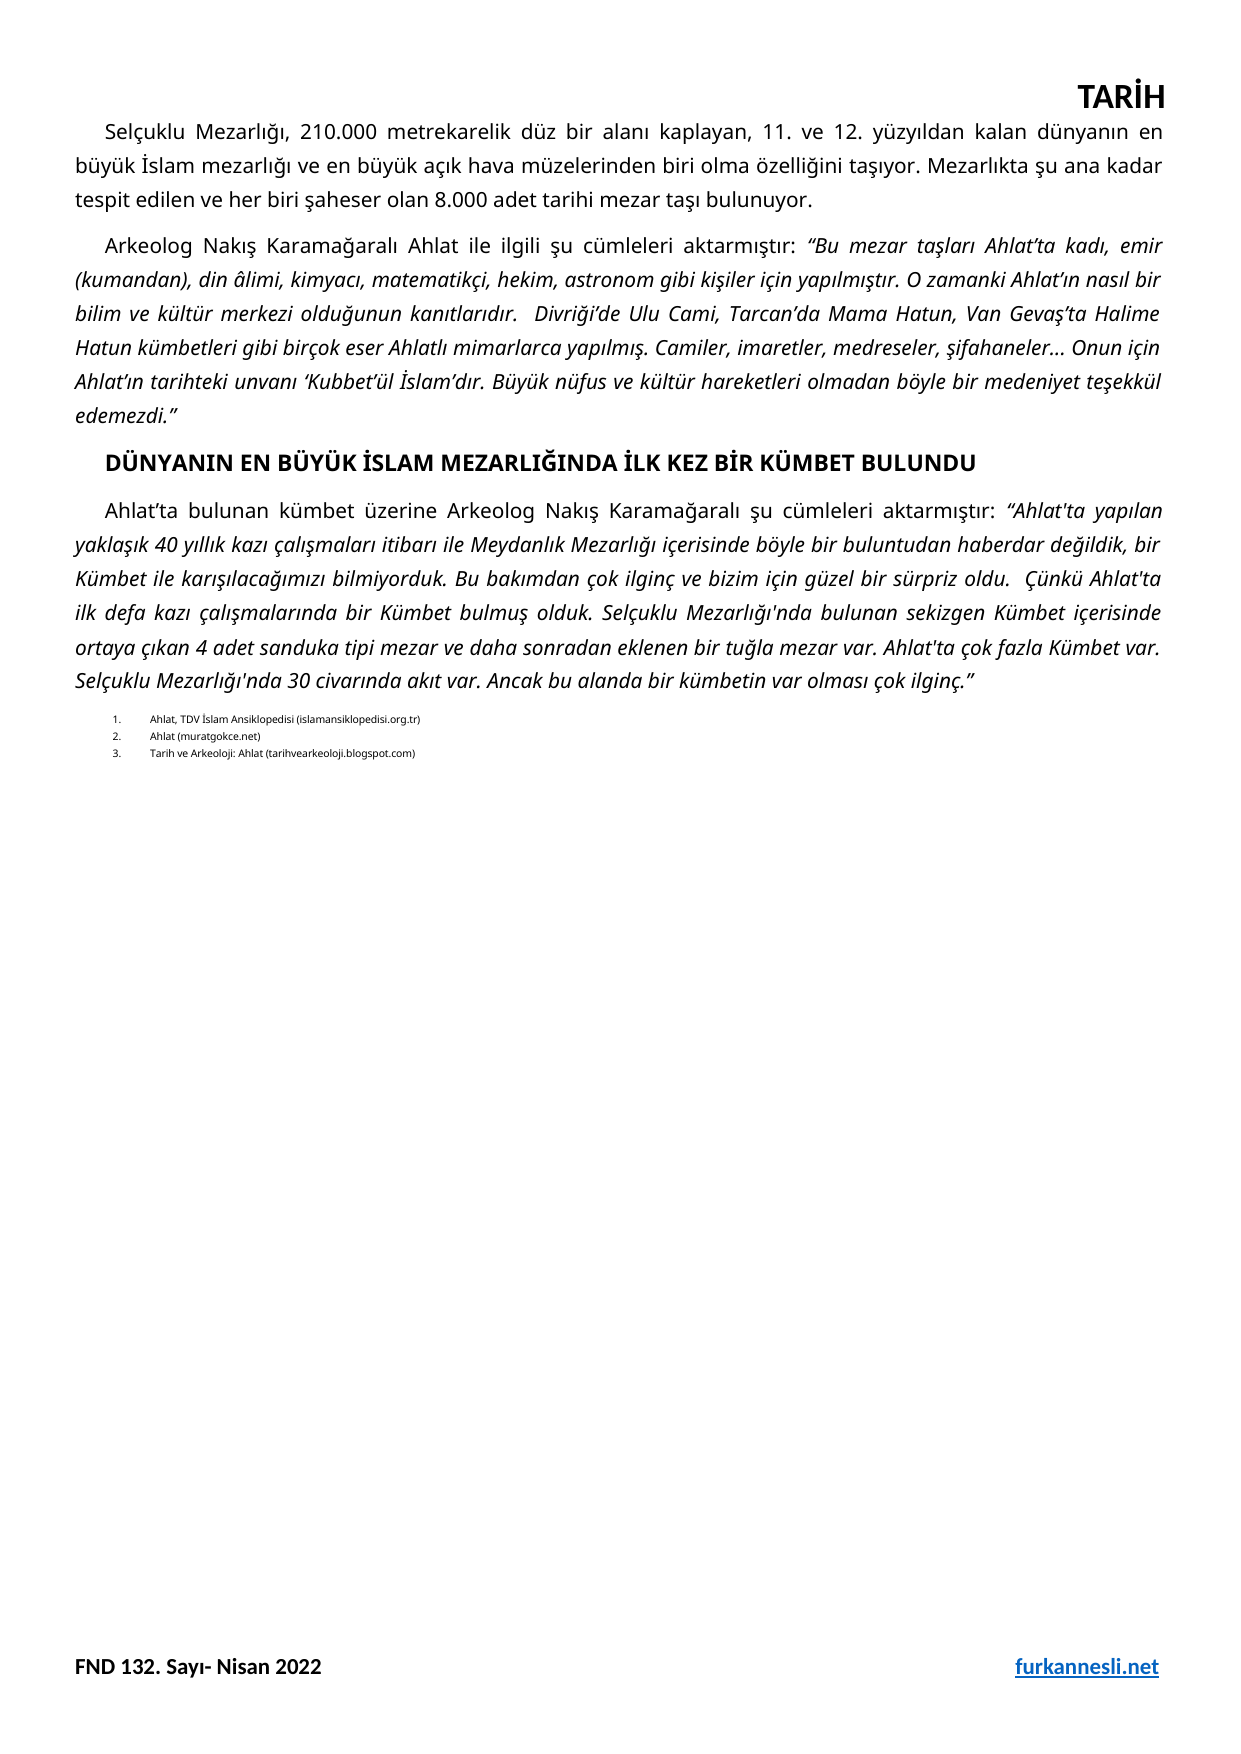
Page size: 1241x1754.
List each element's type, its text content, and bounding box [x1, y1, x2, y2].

text Arkeolog Nakış Karamağaralı Ahlat ile ilgili şu cümleleri aktarmıştır: “Bu mezar taşları Ahlat’ta kadı, emir (kumandan), din âlimi, kimyacı, matematikçi, hekim, astronom gibi kişiler için yapılmıştır. O zamanki Ahlat’ın nasıl bir bilim ve kültür merkezi olduğunun kanıtlarıdır. Divriği’de Ulu Cami, Tarcan’da Mama Hatun, Van Gevaş’ta Halime Hatun kümbetleri gibi birçok eser Ahlatlı mimarlarca yapılmış. Camiler, imaretler, medreseler, şifahaneler... Onun için Ahlat’ın tarihteki unvanı ‘Kubbet’ül İslam’dır. Büyük nüfus ve kültür hareketleri olmadan böyle bir medeniyet teşekkül edemezdi.” [75, 231, 1165, 430]
list Tarih ve Arkeoloji: Ahlat (tarihvearkeoloji.blogspot.com) [112, 746, 1165, 761]
text DÜNYANIN EN BÜYÜK İSLAM MEZARLIĞINDA İLK KEZ BİR KÜMBET BULUNDU [75, 447, 1165, 478]
list Ahlat, TDV İslam Ansiklopedisi (islamansiklopedisi.org.tr) [112, 712, 1165, 727]
text Selçuklu Mezarlığı, 210.000 metrekarelik düz bir alanı kaplayan, 11. ve 12. yüzyıldan kalan dünyanın en büyük İslam mezarlığı ve en büyük açık hava müzelerinden biri olma özelliğini taşıyor. Mezarlıkta şu ana kadar tespit edilen ve her biri şaheser olan 8.000 adet tarihi mezar taşı bulunuyor. [75, 117, 1165, 213]
list Ahlat (muratgokce.net) [112, 729, 1165, 744]
text Ahlat’ta bulunan kümbet üzerine Arkeolog Nakış Karamağaralı şu cümleleri aktarmıştır: “Ahlat'ta yapılan yaklaşık 40 yıllık kazı çalışmaları itibarı ile Meydanlık Mezarlığı içerisinde böyle bir buluntudan haberdar değildik, bir Kümbet ile karışılacağımızı bilmiyorduk. Bu bakımdan çok ilginç ve bizim için güzel bir sürpriz oldu. Çünkü Ahlat'ta ilk defa kazı çalışmalarında bir Kümbet bulmuş olduk. Selçuklu Mezarlığı'nda bulunan sekizgen Kümbet içerisinde ortaya çıkan 4 adet sanduka tipi mezar ve daha sonradan eklenen bir tuğla mezar var. Ahlat'ta çok fazla Kümbet var. Selçuklu Mezarlığı'nda 30 civarında akıt var. Ancak bu alanda bir kümbetin var olması çok ilginç.” [75, 496, 1165, 695]
